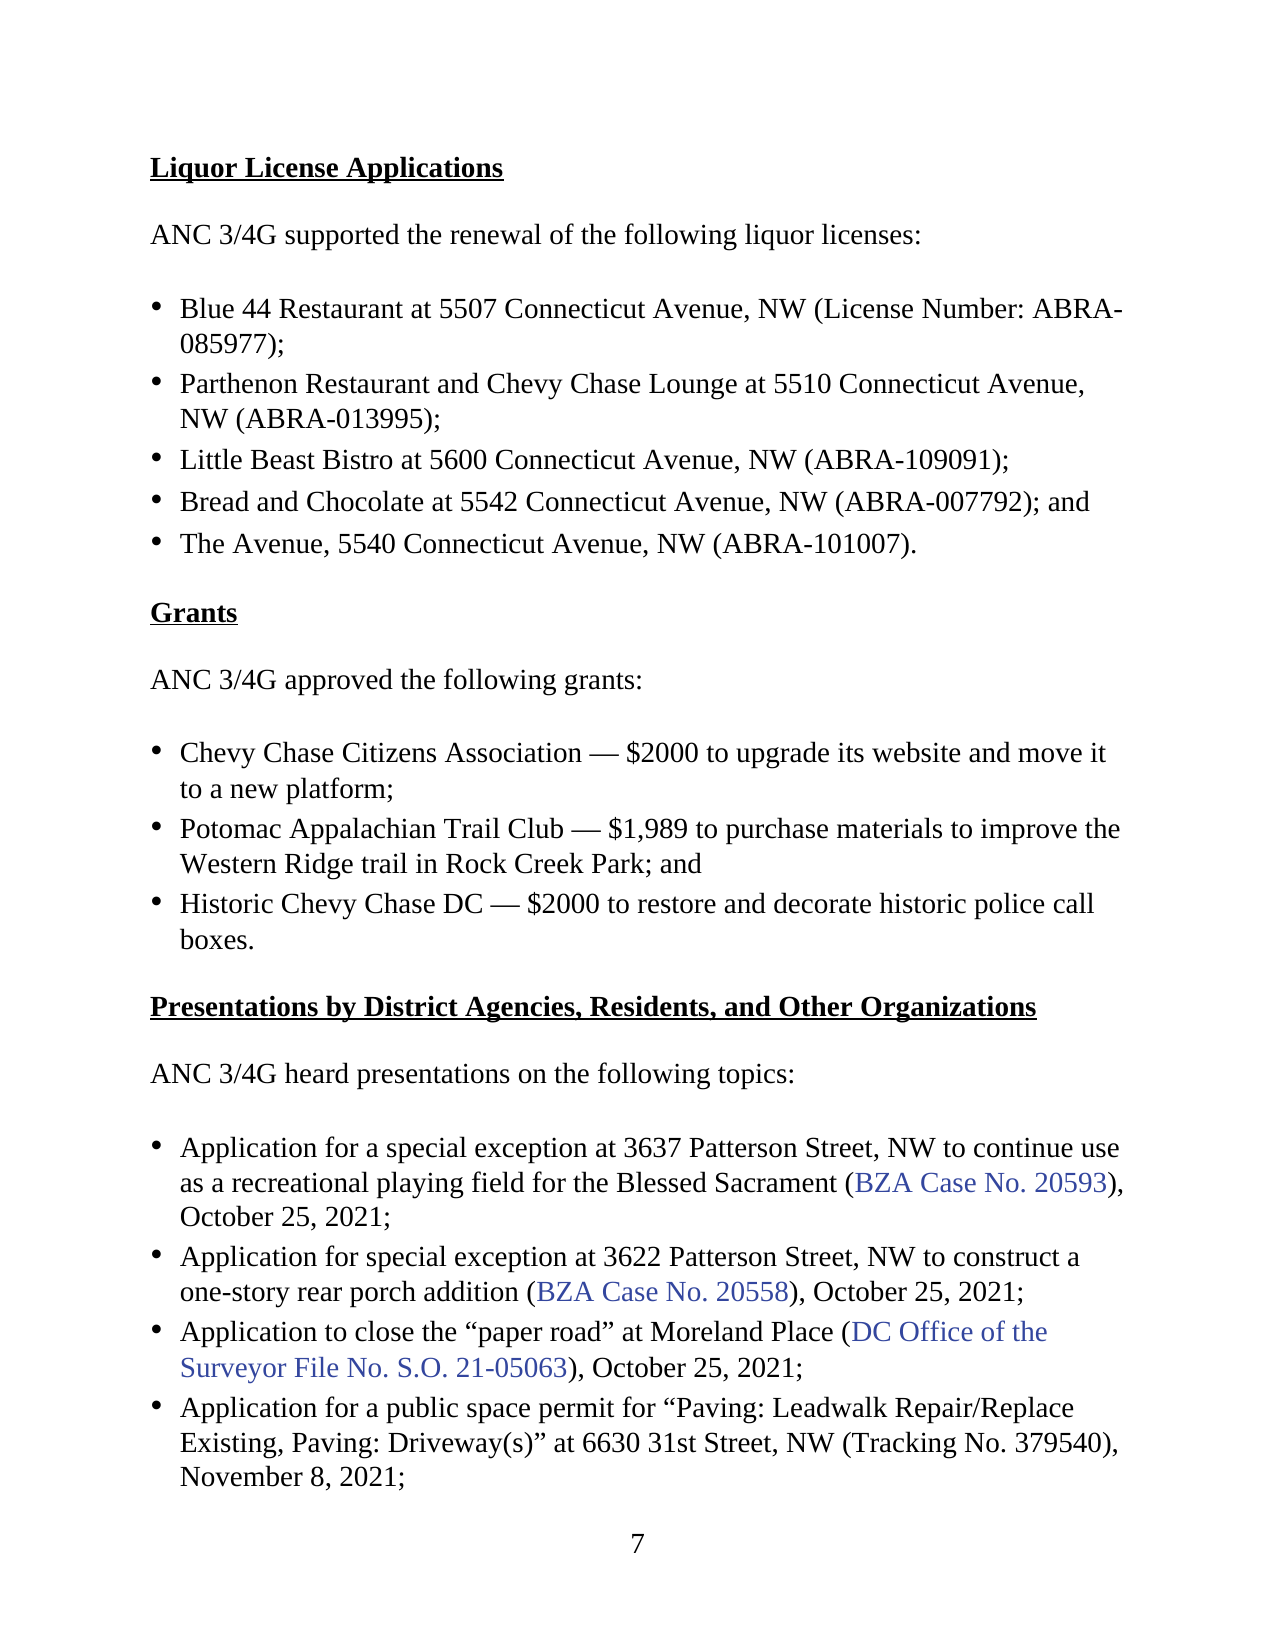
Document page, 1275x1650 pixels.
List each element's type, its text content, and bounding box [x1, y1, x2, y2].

text Grants [150, 595, 1125, 628]
list Little Beast Bistro at 5600 Connecticut Avenue, NW (ABRA-109091); [150, 435, 1125, 477]
text ANC 3/4G supported the renewal of the following liquor licenses: [150, 217, 1125, 251]
text Presentations by District Agencies, Residents, and Other Organizations [150, 989, 1125, 1022]
text ANC 3/4G heard presentations on the following topics: [150, 1056, 1125, 1089]
list Blue 44 Restaurant at 5507 Connecticut Avenue, NW (License Number: ABRA-085977); [150, 284, 1125, 360]
list Potomac Appalachian Trail Club — $1,989 to purchase materials to improve the Western Ridge trail in Rock Creek Park; and [150, 804, 1125, 880]
text ANC 3/4G approved the following grants: [150, 662, 1125, 695]
list Application for a special exception at 3637 Patterson Street, NW to continue use as a recreational playing field for the Blessed Sacrament (BZA Case No. 20593), October 25, 2021; [150, 1123, 1125, 1232]
list The Avenue, 5540 Connecticut Avenue, NW (ABRA-101007). [150, 519, 1125, 561]
list Application for special exception at 3622 Patterson Street, NW to construct a one-story rear porch addition (BZA Case No. 20558), October 25, 2021; [150, 1232, 1125, 1308]
list Application to close the “paper road” at Moreland Place (DC Office of the Surveyor File No. S.O. 21-05063), October 25, 2021; [150, 1308, 1125, 1383]
list Application for a public space permit for “Paving: Leadwalk Repair/Replace Existing, Paving: Driveway(s)” at 6630 31st Street, NW (Tracking No. 379540), November 8, 2021; [150, 1383, 1125, 1492]
list Historic Chevy Chase DC — $2000 to restore and decorate historic police call boxes. [150, 880, 1125, 955]
text Liquor License Applications [150, 150, 1125, 183]
list Parthenon Restaurant and Chevy Chase Lounge at 5510 Connecticut Avenue, NW (ABRA-013995); [150, 360, 1125, 435]
list Bread and Chocolate at 5542 Connecticut Avenue, NW (ABRA-007792); and [150, 477, 1125, 519]
list Chevy Chase Citizens Association — $2000 to upgrade its website and move it to a new platform; [150, 729, 1125, 804]
